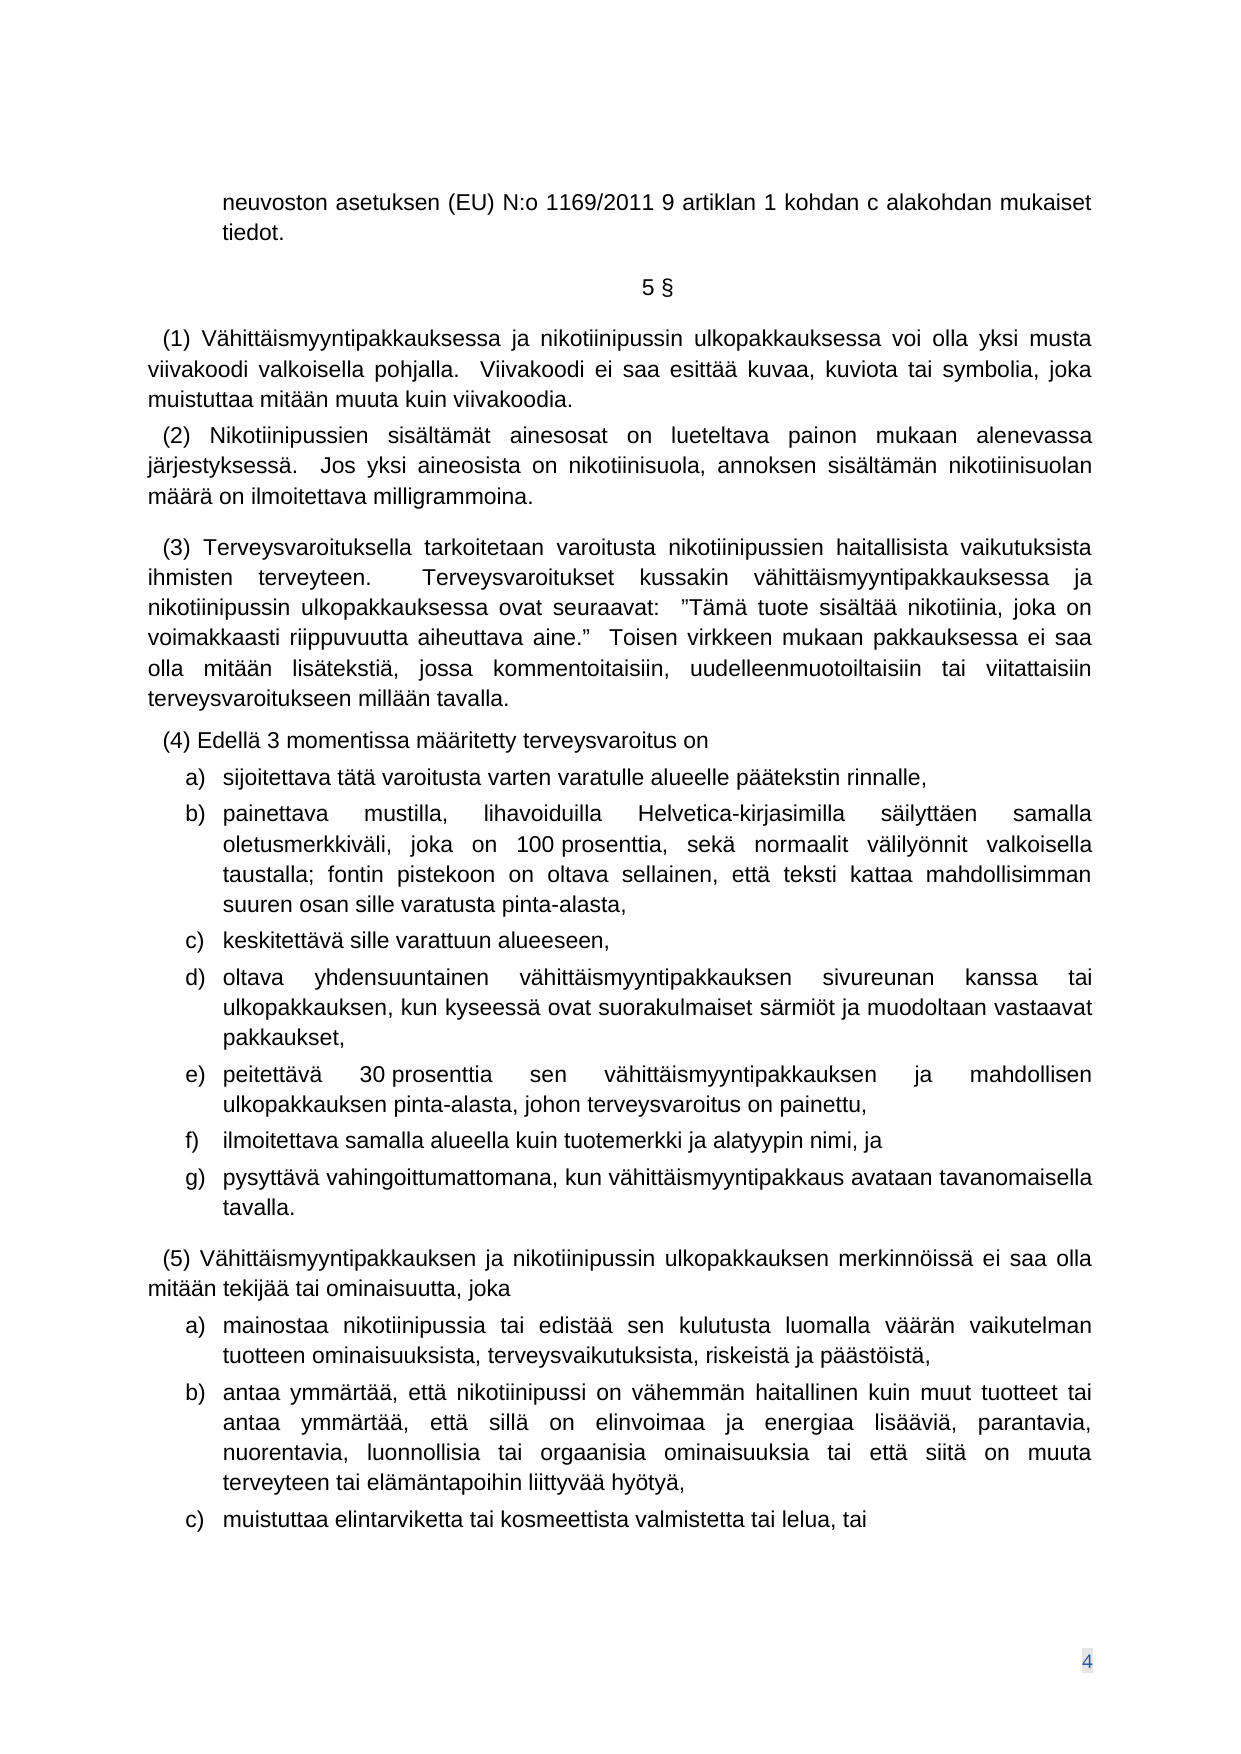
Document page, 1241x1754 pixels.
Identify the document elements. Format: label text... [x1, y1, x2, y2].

text (5) Vähittäismyyntipakkauksen ja nikotiinipussin ulkopakkauksen merkinnöissä ei saa olla mitään tekijää tai ominaisuutta, joka [148, 1245, 1092, 1302]
list keskitettävä sille varattuun alueeseen, [185, 927, 1092, 954]
text (3) Terveysvaroituksella tarkoitetaan varoitusta nikotiinipussien haitallisista vaikutuksista ihmisten terveyteen. Terveysvaroitukset kussakin vähittäismyyntipakkauksessa ja nikotiinipussin ulkopakkauksessa ovat seuraavat: ”Tämä tuote sisältää nikotiinia, joka on voimakkaasti riippuvuutta aiheuttava aine.” Toisen virkkeen mukaan pakkauksessa ei saa olla mitään lisätekstiä, jossa kommentoitaisiin, uudelleenmuotoiltaisiin tai viitattaisiin terveysvaroitukseen millään tavalla. [148, 534, 1092, 711]
list painettava mustilla, lihavoiduilla Helvetica-kirjasimilla säilyttäen samalla oletusmerkkiväli, joka on 100 prosenttia, sekä normaalit välilyönnit valkoisella taustalla; fontin pistekoon on oltava sellainen, että teksti kattaa mahdollisimman suuren osan sille varatusta pinta-alasta, [185, 800, 1092, 917]
list oltava yhdensuuntainen vähittäismyyntipakkauksen sivureunan kanssa tai ulkopakkauksen, kun kyseessä ovat suorakulmaiset särmiöt ja muodoltaan vastaavat pakkaukset, [185, 964, 1092, 1051]
list peitettävä 30 prosenttia sen vähittäismyyntipakkauksen ja mahdollisen ulkopakkauksen pinta-alasta, johon terveysvaroitus on painettu, [185, 1061, 1092, 1117]
list ilmoitettava samalla alueella kuin tuotemerkki ja alatyypin nimi, ja [185, 1127, 1092, 1154]
text (1) Vähittäismyyntipakkauksessa ja nikotiinipussin ulkopakkauksessa voi olla yksi musta viivakoodi valkoisella pohjalla. Viivakoodi ei saa esittää kuvaa, kuviota tai symbolia, joka muistuttaa mitään muuta kuin viivakoodia. [148, 325, 1092, 412]
list sijoitettava tätä varoitusta varten varatulle alueelle päätekstin rinnalle, [185, 764, 1092, 790]
text (2) Nikotiinipussien sisältämät ainesosat on lueteltava painon mukaan alenevassa järjestyksessä. Jos yksi aineosista on nikotiinisuola, annoksen sisältämän nikotiinisuolan määrä on ilmoitettava milligrammoina. [148, 422, 1092, 509]
list antaa ymmärtää, että nikotiinipussi on vähemmän haitallinen kuin muut tuotteet tai antaa ymmärtää, että sillä on elinvoimaa ja energiaa lisääviä, parantavia, nuorentavia, luonnollisia tai orgaanisia ominaisuuksia tai että siitä on muuta terveyteen tai elämäntapoihin liittyvää hyötyä, [185, 1378, 1092, 1496]
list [185, 189, 1092, 246]
text (4) Edellä 3 momentissa määritetty terveysvaroitus on [148, 727, 1092, 754]
list mainostaa nikotiinipussia tai edistää sen kulutusta luomalla väärän vaikutelman tuotteen ominaisuuksista, terveysvaikutuksista, riskeistä ja päästöistä, [185, 1312, 1092, 1368]
list muistuttaa elintarviketta tai kosmeettista valmistetta tai lelua, tai [185, 1506, 1092, 1532]
list 5 § [223, 274, 1092, 301]
list pysyttävä vahingoittumattomana, kun vähittäismyyntipakkaus avataan tavanomaisella tavalla. [185, 1164, 1092, 1221]
